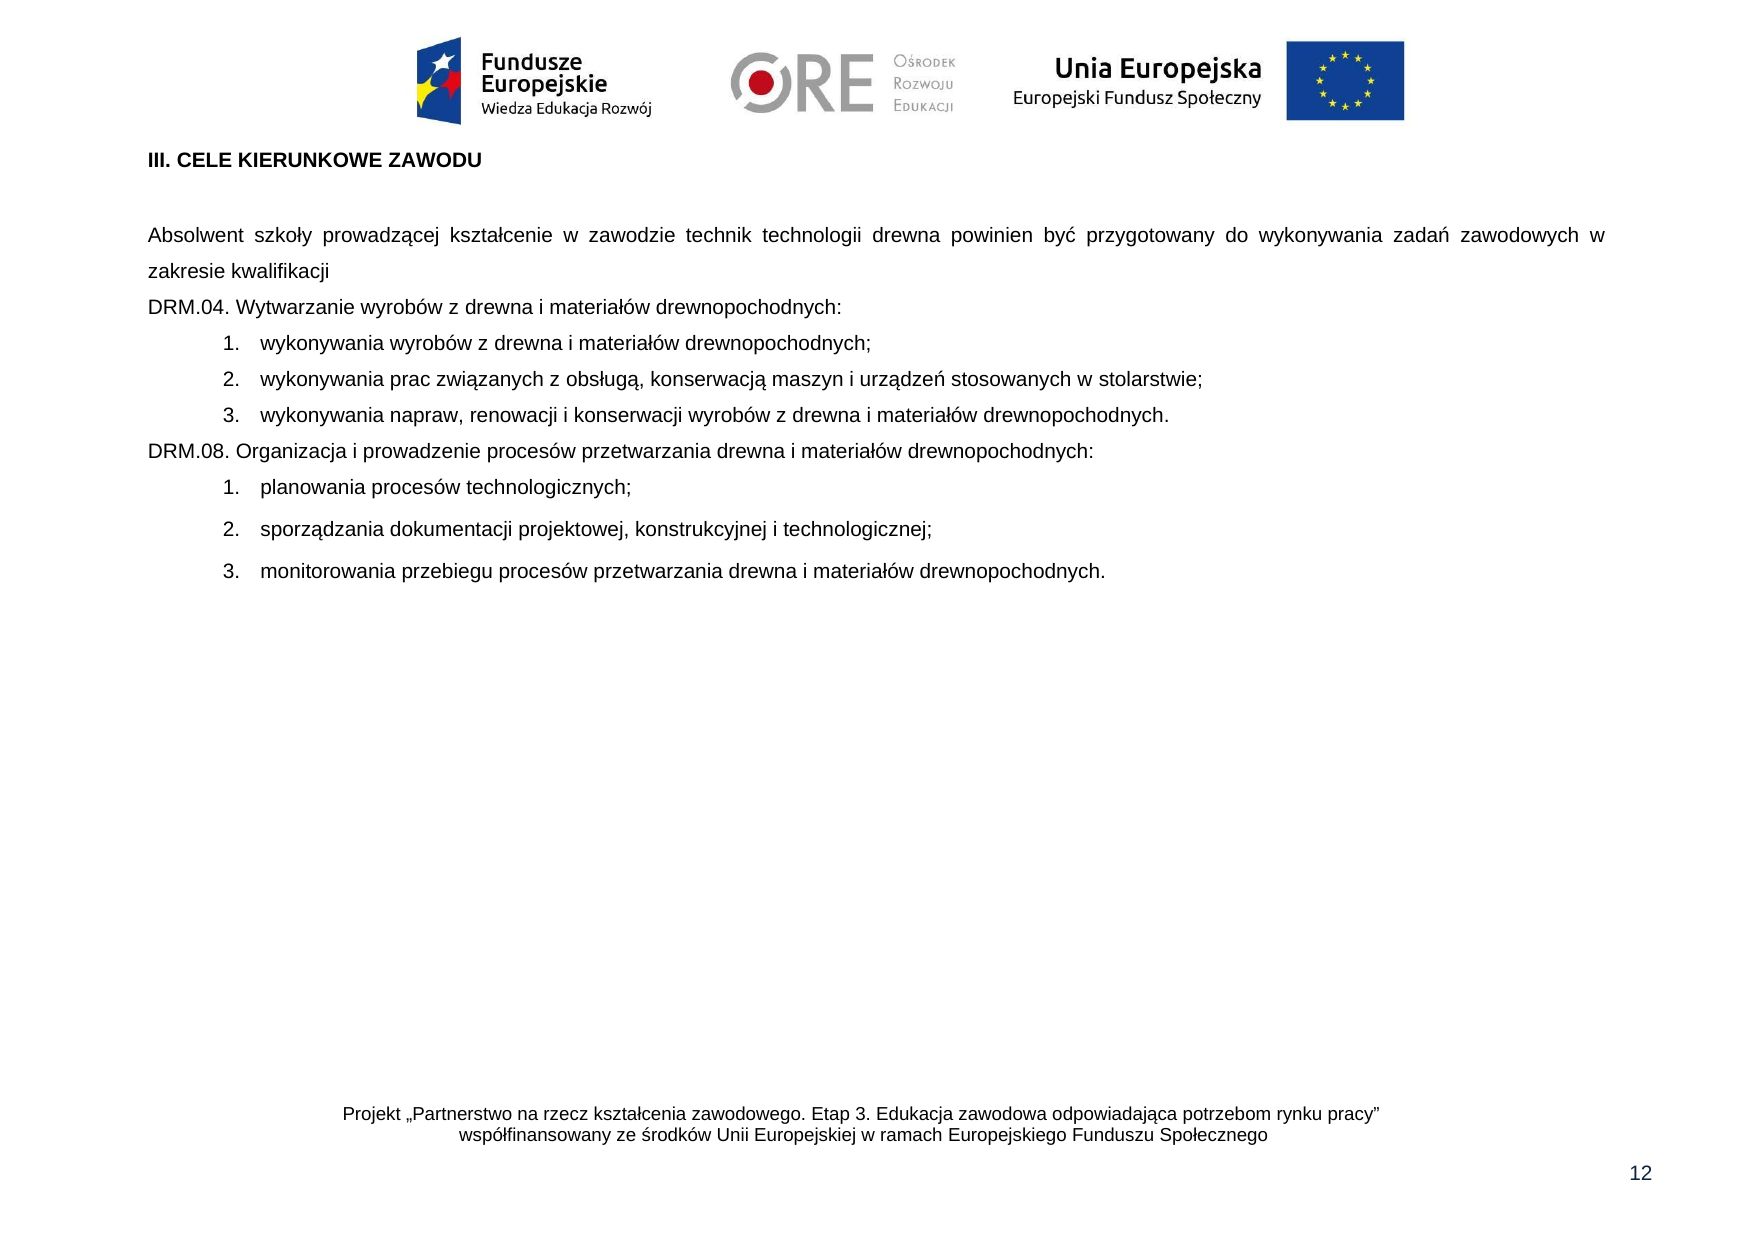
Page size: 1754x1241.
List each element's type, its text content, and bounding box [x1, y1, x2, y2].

list wykonywania wyrobów z drewna i materiałów drewnopochodnych; [223, 331, 1606, 355]
list wykonywania napraw, renowacji i konserwacji wyrobów z drewna i materiałów drewnopochodnych. [223, 403, 1606, 427]
text DRM.04. Wytwarzanie wyrobów z drewna i materiałów drewnopochodnych: [148, 295, 1606, 319]
text DRM.08. Organizacja i prowadzenie procesów przetwarzania drewna i materiałów drewnopochodnych: [148, 439, 1606, 463]
list sporządzania dokumentacji projektowej, konstrukcyjnej i technologicznej; [223, 517, 1606, 541]
text III. CELE KIERUNKOWE ZAWODU [148, 148, 1606, 172]
list planowania procesów technologicznych; [223, 474, 1606, 498]
picture [395, 15, 1430, 146]
list wykonywania prac związanych z obsługą, konserwacją maszyn i urządzeń stosowanych w stolarstwie; [223, 367, 1606, 391]
list monitorowania przebiegu procesów przetwarzania drewna i materiałów drewnopochodnych. [223, 559, 1606, 583]
text Absolwent szkoły prowadzącej kształcenie w zawodzie technik technologii drewna powinien być przygotowany do wykonywania zadań zawodowych w zakresie kwalifikacji [148, 223, 1606, 283]
